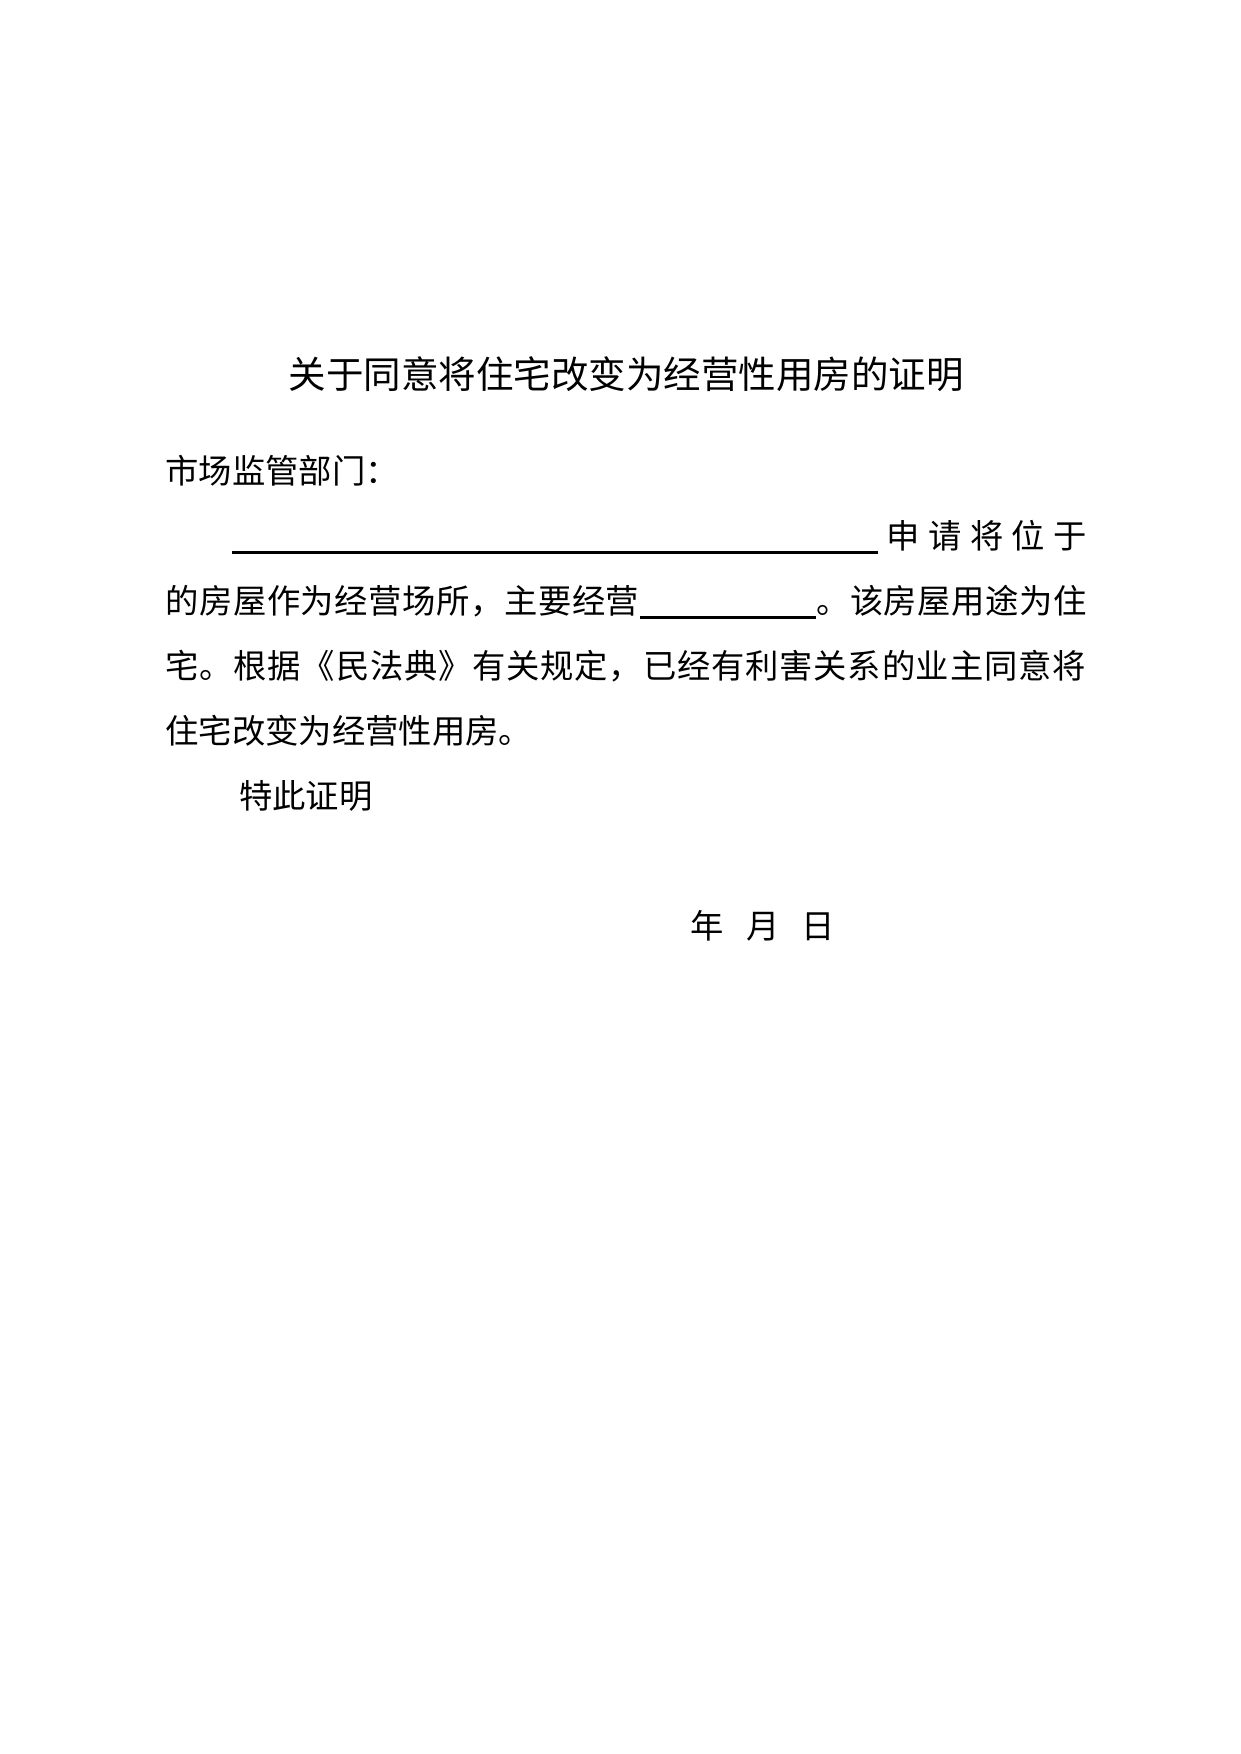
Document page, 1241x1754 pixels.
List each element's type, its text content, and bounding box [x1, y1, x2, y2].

text 年 月 日 [165, 892, 1087, 957]
text 市场监管部门： [165, 437, 1087, 502]
text 关于同意将住宅改变为经营性用房的证明 [165, 339, 1087, 404]
text 申请将位于 的房屋作为经营场所，主要经营 。该房屋用途为住宅。根据《民法典》有关规定，已经有利害关系的业主同意将住宅改变为经营性用房。 [165, 502, 1087, 762]
text 特此证明 [165, 762, 1087, 827]
